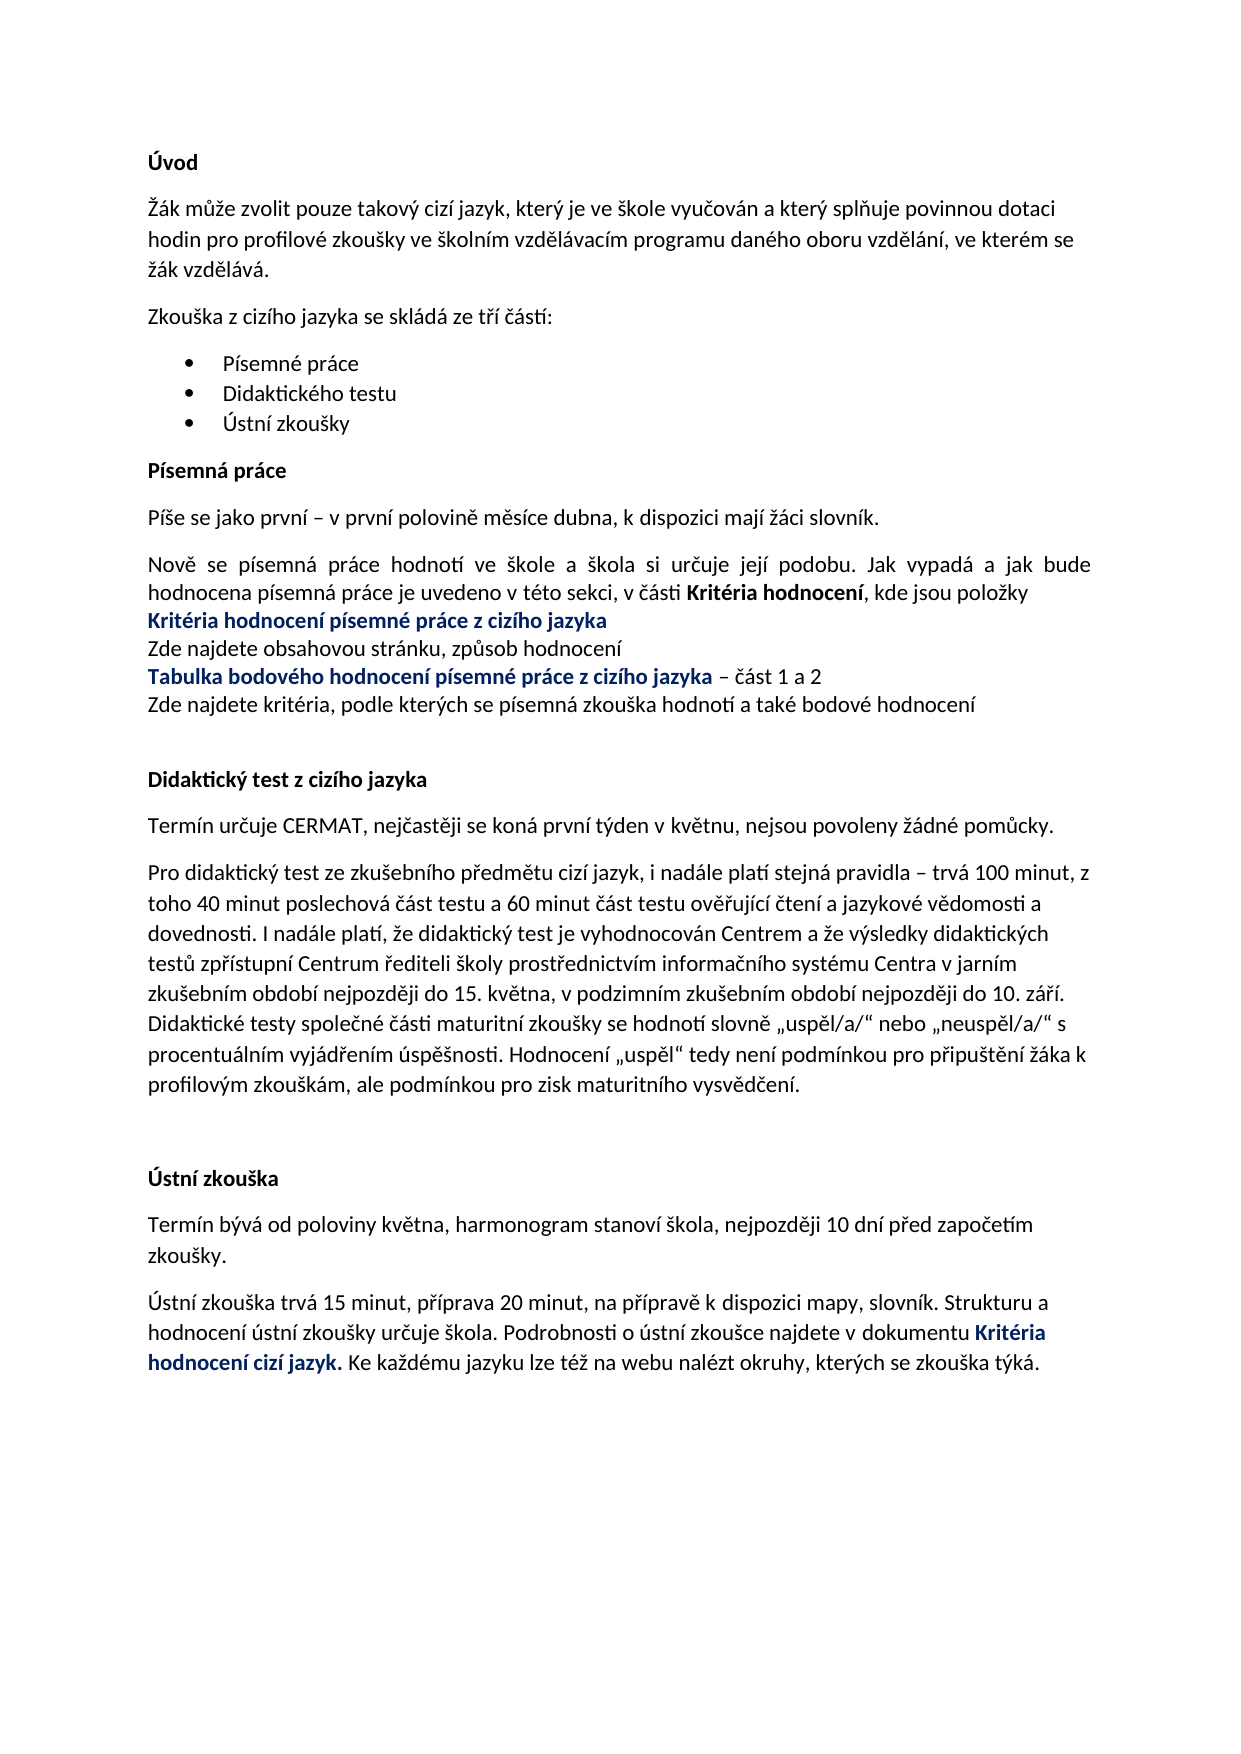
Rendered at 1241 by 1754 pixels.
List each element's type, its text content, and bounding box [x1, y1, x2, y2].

text Didaktický test z cizího jazyka [148, 765, 1093, 793]
text Zde najdete kritéria, podle kterých se písemná zkouška hodnotí a také bodové hodnocení [148, 690, 1093, 718]
text Žák může zvolit pouze takový cizí jazyk, který je ve škole vyučován a který splňuje povinnou dotaci hodin pro profilové zkoušky ve školním vzdělávacím programu daného oboru vzdělání, ve kterém se žák vzdělává. [148, 194, 1093, 283]
text Písemná práce [148, 456, 1093, 484]
text Úvod [148, 148, 1093, 176]
list Písemné práce [185, 349, 1093, 377]
text Píše se jako první – v první polovině měsíce dubna, k dispozici mají žáci slovník. [148, 503, 1093, 531]
text Pro didaktický test ze zkušebního předmětu cizí jazyk, i nadále platí stejná pravidla – trvá 100 minut, z toho 40 minut poslechová část testu a 60 minut část testu ověřující čtení a jazykové vědomosti a dovednosti. I nadále platí, že didaktický test je vyhodnocován Centrem a že výsledky didaktických testů zpřístupní Centrum řediteli školy prostřednictvím informačního systému Centra v jarním zkušebním období nejpozději do 15. května, v podzimním zkušebním období nejpozději do 10. září. Didaktické testy společné části maturitní zkoušky se hodnotí slovně „uspěl/a/“ nebo „neuspěl/a/“ s procentuálním vyjádřením úspěšnosti. Hodnocení „uspěl“ tedy není podmínkou pro připuštění žáka k profilovým zkouškám, ale podmínkou pro zisk maturitního vysvědčení. [148, 858, 1093, 1098]
text Ústní zkouška [148, 1164, 1093, 1192]
text Ústní zkouška trvá 15 minut, příprava 20 minut, na přípravě k dispozici mapy, slovník. Strukturu a hodnocení ústní zkoušky určuje škola. Podrobnosti o ústní zkoušce najdete v dokumentu Kritéria hodnocení cizí jazyk. Ke každému jazyku lze též na webu nalézt okruhy, kterých se zkouška týká. [148, 1288, 1093, 1376]
text Tabulka bodového hodnocení písemné práce z cizího jazyka – část 1 a 2 [148, 662, 1093, 690]
list Ústní zkoušky [185, 409, 1093, 437]
list Didaktického testu [185, 379, 1093, 407]
text Termín bývá od poloviny května, harmonogram stanoví škola, nejpozději 10 dní před započetím zkoušky. [148, 1211, 1093, 1269]
text Nově se písemná práce hodnotí ve škole a škola si určuje její podobu. Jak vypadá a jak bude hodnocena písemná práce je uvedeno v této sekci, v části Kritéria hodnocení, kde jsou položky [148, 550, 1093, 606]
text Zkouška z cizího jazyka se skládá ze tří částí: [148, 302, 1093, 330]
text Zde najdete obsahovou stránku, způsob hodnocení [148, 634, 1093, 662]
text Termín určuje CERMAT, nejčastěji se koná první týden v květnu, nejsou povoleny žádné pomůcky. [148, 812, 1093, 839]
text Kritéria hodnocení písemné práce z cizího jazyka [148, 606, 1093, 634]
